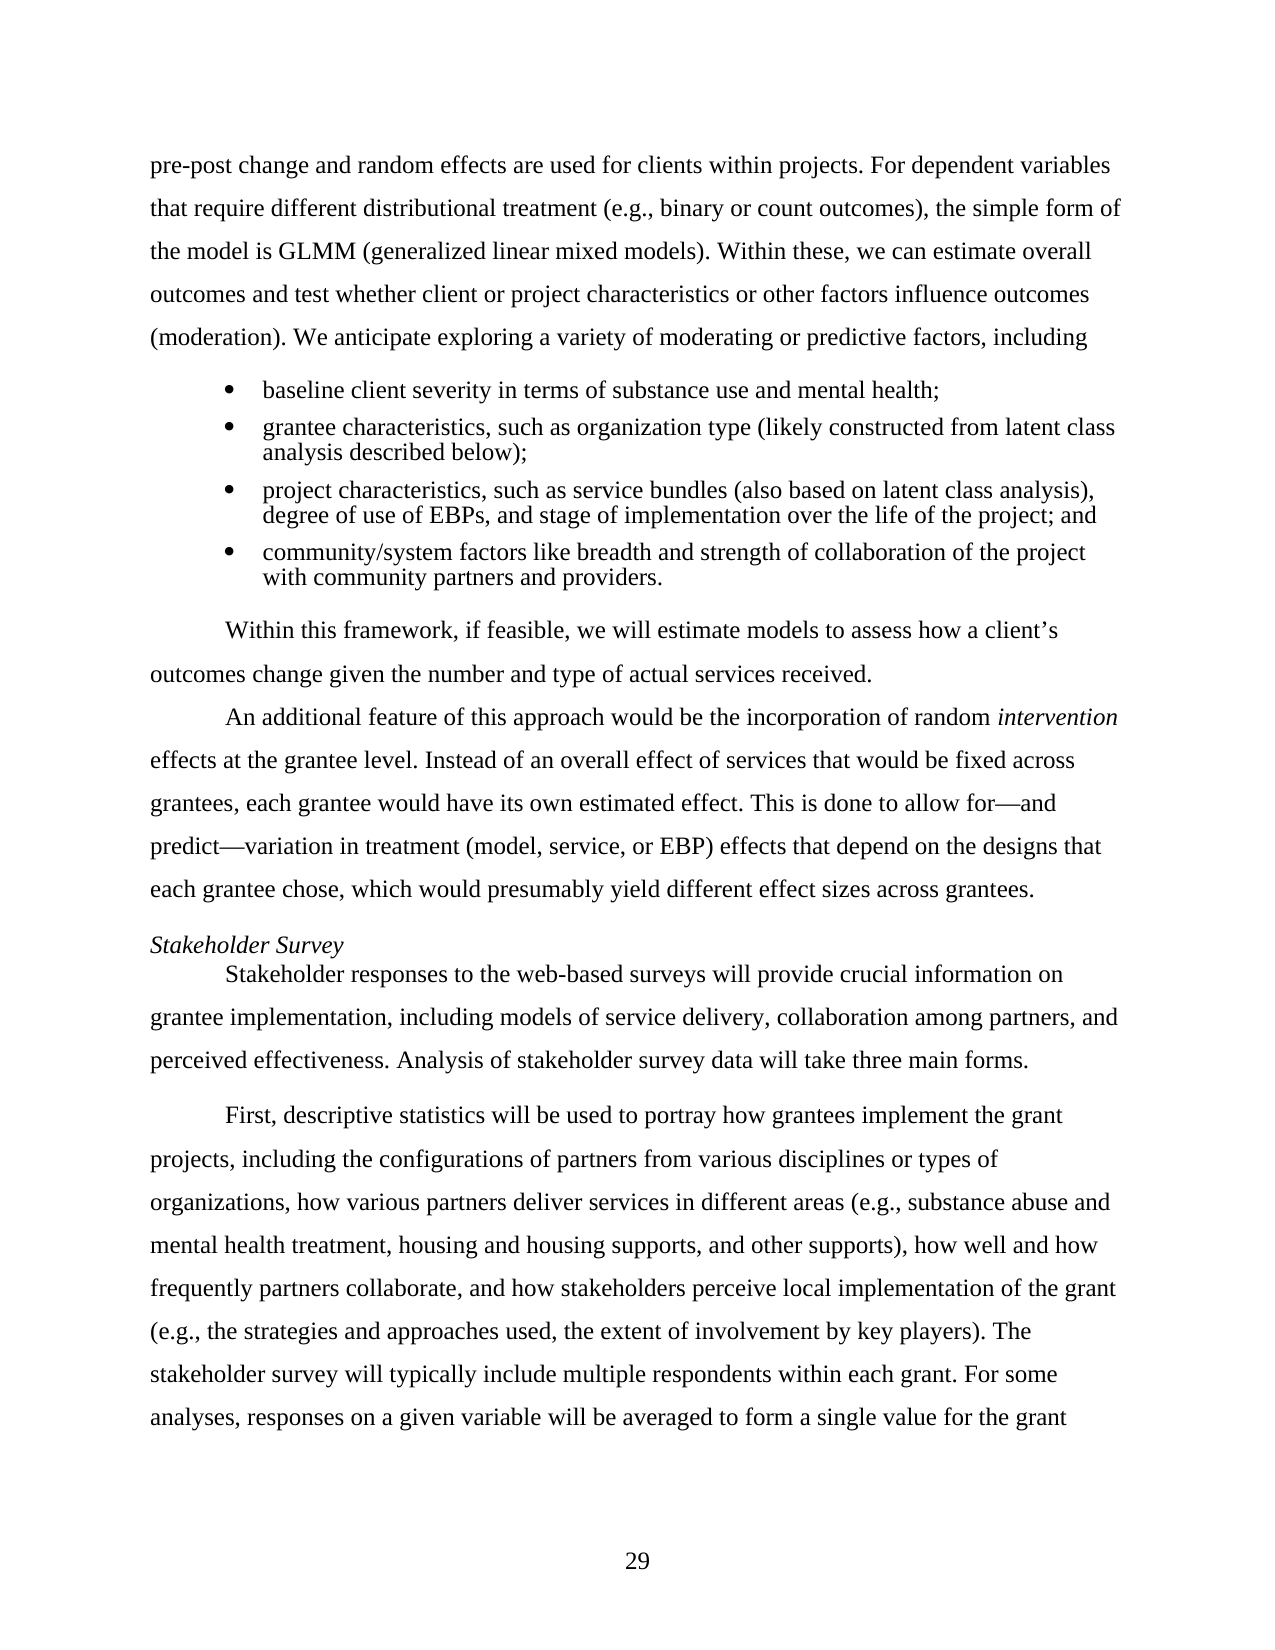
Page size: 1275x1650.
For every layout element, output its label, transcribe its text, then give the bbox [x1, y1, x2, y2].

text baseline client severity in terms of substance use and mental health; [225, 378, 1125, 403]
text grantee characteristics, such as organization type (likely constructed from latent class analysis described below); [225, 416, 1125, 466]
text Stakeholder responses to the web-based surveys will provide crucial information on grantee implementation, including models of service delivery, collaboration among partners, and perceived effectiveness. Analysis of stakeholder survey data will take three main forms. [150, 959, 1125, 1074]
text project characteristics, such as service bundles (also based on latent class analysis), degree of use of EBPs, and stage of implementation over the life of the project; and [225, 478, 1125, 528]
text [150, 150, 1125, 351]
text An additional feature of this approach would be the incorporation of random intervention effects at the grantee level. Instead of an overall effect of services that would be fixed across grantees, each grantee would have its own estimated effect. This is done to allow for—and predict—variation in treatment (model, service, or EBP) effects that depend on the designs that each grantee chose, which would presumably yield different effect sizes across grantees. [150, 702, 1125, 903]
text community/system factors like breadth and strength of collaboration of the project with community partners and providers. [225, 541, 1125, 591]
subtitle Stakeholder Survey [150, 930, 1125, 959]
text Within this framework, if feasible, we will estimate models to assess how a client’s outcomes change given the number and type of actual services received. [150, 616, 1125, 687]
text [150, 1101, 1125, 1431]
